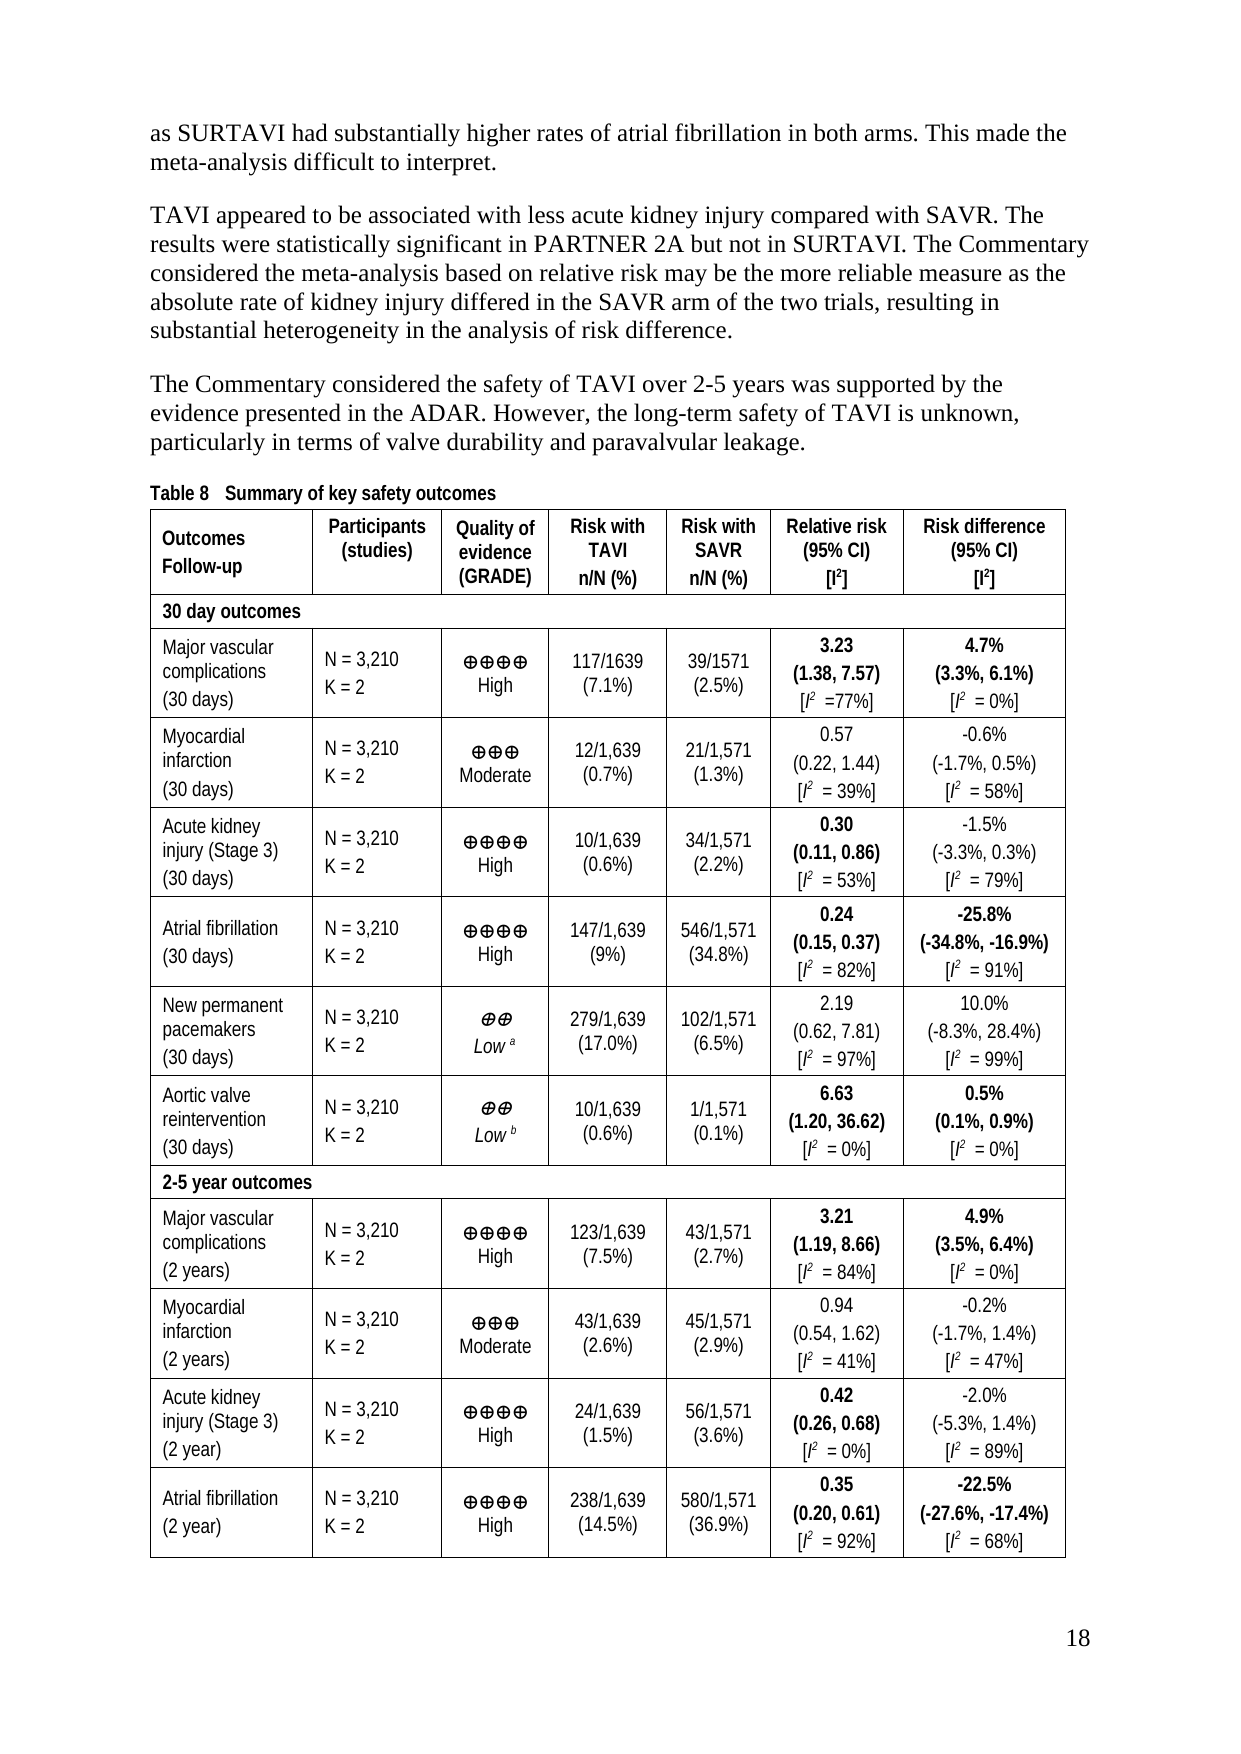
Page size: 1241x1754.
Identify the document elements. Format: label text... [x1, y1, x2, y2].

table_cell ⊕⊕⊕⊕ High [442, 1379, 548, 1467]
table_cell 43/1,639 (2.6%) [549, 1289, 666, 1377]
table_cell 21/1,571 (1.3%) [667, 718, 770, 807]
table_cell 2.19 (0.62, 7.81) [I2 = 97%] [771, 987, 903, 1075]
table_cell Atrial fibrillation (2 year) [151, 1468, 312, 1557]
table_cell -0.2% (-1.7%, 1.4%) [I2 = 47%] [904, 1289, 1065, 1377]
table_cell -25.8% (-34.8%, -16.9%) [I2 = 91%] [904, 897, 1065, 986]
table_cell 0.94 (0.54, 1.62) [I2 = 41%] [771, 1289, 903, 1377]
table_cell N = 3,210 K = 2 [313, 1468, 441, 1557]
table_header Outcomes Follow-up [151, 510, 312, 594]
table_cell New permanent pacemakers (30 days) [151, 987, 312, 1075]
table_cell 3.21 (1.19, 8.66) [I2 = 84%] [771, 1199, 903, 1288]
table_cell N = 3,210 K = 2 [313, 808, 441, 896]
table_cell 0.57 (0.22, 1.44) [I2 = 39%] [771, 718, 903, 807]
table_cell 3.23 (1.38, 7.57) [I2 =77%] [771, 629, 903, 717]
table_header Risk with TAVI n/N (%) [549, 510, 666, 594]
table_cell N = 3,210 K = 2 [313, 1289, 441, 1377]
table_cell ⊕⊕⊕⊕ High [442, 629, 548, 717]
table_header Quality of evidence (GRADE) [442, 510, 548, 594]
table_cell 2-5 year outcomes [151, 1166, 1065, 1198]
table_cell 117/1639 (7.1%) [549, 629, 666, 717]
table_cell Myocardial infarction (2 years) [151, 1289, 312, 1377]
table_cell 580/1,571 (36.9%) [667, 1468, 770, 1557]
table_cell ⊕⊕⊕ Moderate [442, 1289, 548, 1377]
table_header Participants (studies) [313, 510, 441, 594]
table_cell 12/1,639 (0.7%) [549, 718, 666, 807]
table_cell Acute kidney injury (Stage 3) (30 days) [151, 808, 312, 896]
table_cell 24/1,639 (1.5%) [549, 1379, 666, 1467]
table_cell N = 3,210 K = 2 [313, 1199, 441, 1288]
table_cell ⊕⊕⊕⊕ High [442, 1199, 548, 1288]
table_cell 4.9% (3.5%, 6.4%) [I2 = 0%] [904, 1199, 1065, 1288]
table_cell N = 3,210 K = 2 [313, 897, 441, 986]
text The Commentary considered the safety of TAVI over 2-5 years was supported by the evidence presented in the ADAR. However, the long-term safety of TAVI is unknown, particularly in terms of valve durability and paravalvular leakage. [150, 369, 1090, 456]
table_cell 546/1,571 (34.8%) [667, 897, 770, 986]
table_cell N = 3,210 K = 2 [313, 1076, 441, 1165]
table_cell ⊕⊕⊕⊕ High [442, 808, 548, 896]
table_cell 0.24 (0.15, 0.37) [I2 = 82%] [771, 897, 903, 986]
table_cell 10/1,639 (0.6%) [549, 808, 666, 896]
table_cell -1.5% (-3.3%, 0.3%) [I2 = 79%] [904, 808, 1065, 896]
table_cell -2.0% (-5.3%, 1.4%) [I2 = 89%] [904, 1379, 1065, 1467]
table_cell Myocardial infarction (30 days) [151, 718, 312, 807]
table_cell 102/1,571 (6.5%) [667, 987, 770, 1075]
table_cell Atrial fibrillation (30 days) [151, 897, 312, 986]
table_cell ⊕⊕ Low a [442, 987, 548, 1075]
table_cell N = 3,210 K = 2 [313, 1379, 441, 1467]
table_cell 39/1571 (2.5%) [667, 629, 770, 717]
table_cell ⊕⊕ Low b [442, 1076, 548, 1165]
table_header Risk with SAVR n/N (%) [667, 510, 770, 594]
table_cell 10.0% (-8.3%, 28.4%) [I2 = 99%] [904, 987, 1065, 1075]
text TAVI appeared to be associated with less acute kidney injury compared with SAVR. The results were statistically significant in PARTNER 2A but not in SURTAVI. The Commentary considered the meta-analysis based on relative risk may be the more reliable measure as the absolute rate of kidney injury differed in the SAVR arm of the two trials, resulting in substantial heterogeneity in the analysis of risk difference. [150, 201, 1090, 344]
table_cell 238/1,639 (14.5%) [549, 1468, 666, 1557]
table_cell Major vascular complications (2 years) [151, 1199, 312, 1288]
table_cell 45/1,571 (2.9%) [667, 1289, 770, 1377]
table_cell ⊕⊕⊕ Moderate [442, 718, 548, 807]
table_cell 6.63 (1.20, 36.62) [I2 = 0%] [771, 1076, 903, 1165]
table_cell Aortic valve reintervention (30 days) [151, 1076, 312, 1165]
table_cell N = 3,210 K = 2 [313, 987, 441, 1075]
table_cell 30 day outcomes [151, 595, 1065, 627]
table_cell 34/1,571 (2.2%) [667, 808, 770, 896]
table_cell 0.42 (0.26, 0.68) [I2 = 0%] [771, 1379, 903, 1467]
table_cell 0.5% (0.1%, 0.9%) [I2 = 0%] [904, 1076, 1065, 1165]
table_cell N = 3,210 K = 2 [313, 718, 441, 807]
table_cell -0.6% (-1.7%, 0.5%) [I2 = 58%] [904, 718, 1065, 807]
table_cell N = 3,210 K = 2 [313, 629, 441, 717]
table_cell 4.7% (3.3%, 6.1%) [I2 = 0%] [904, 629, 1065, 717]
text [150, 118, 1090, 176]
table_cell ⊕⊕⊕⊕ High [442, 1468, 548, 1557]
table_cell 147/1,639 (9%) [549, 897, 666, 986]
table_cell -22.5% (-27.6%, -17.4%) [I2 = 68%] [904, 1468, 1065, 1557]
table_cell 43/1,571 (2.7%) [667, 1199, 770, 1288]
table_cell 56/1,571 (3.6%) [667, 1379, 770, 1467]
table_cell Acute kidney injury (Stage 3) (2 year) [151, 1379, 312, 1467]
table_cell 0.35 (0.20, 0.61) [I2 = 92%] [771, 1468, 903, 1557]
table_header Relative risk (95% CI) [I2] [771, 510, 903, 594]
table_cell 1/1,571 (0.1%) [667, 1076, 770, 1165]
table_cell Major vascular complications (30 days) [151, 629, 312, 717]
table_cell 0.30 (0.11, 0.86) [I2 = 53%] [771, 808, 903, 896]
table_header Risk difference (95% CI) [I2] [904, 510, 1065, 594]
text Table 8 Summary of key safety outcomes [150, 481, 1090, 504]
table_cell 279/1,639 (17.0%) [549, 987, 666, 1075]
table_cell 10/1,639 (0.6%) [549, 1076, 666, 1165]
table_cell ⊕⊕⊕⊕ High [442, 897, 548, 986]
table_cell 123/1,639 (7.5%) [549, 1199, 666, 1288]
